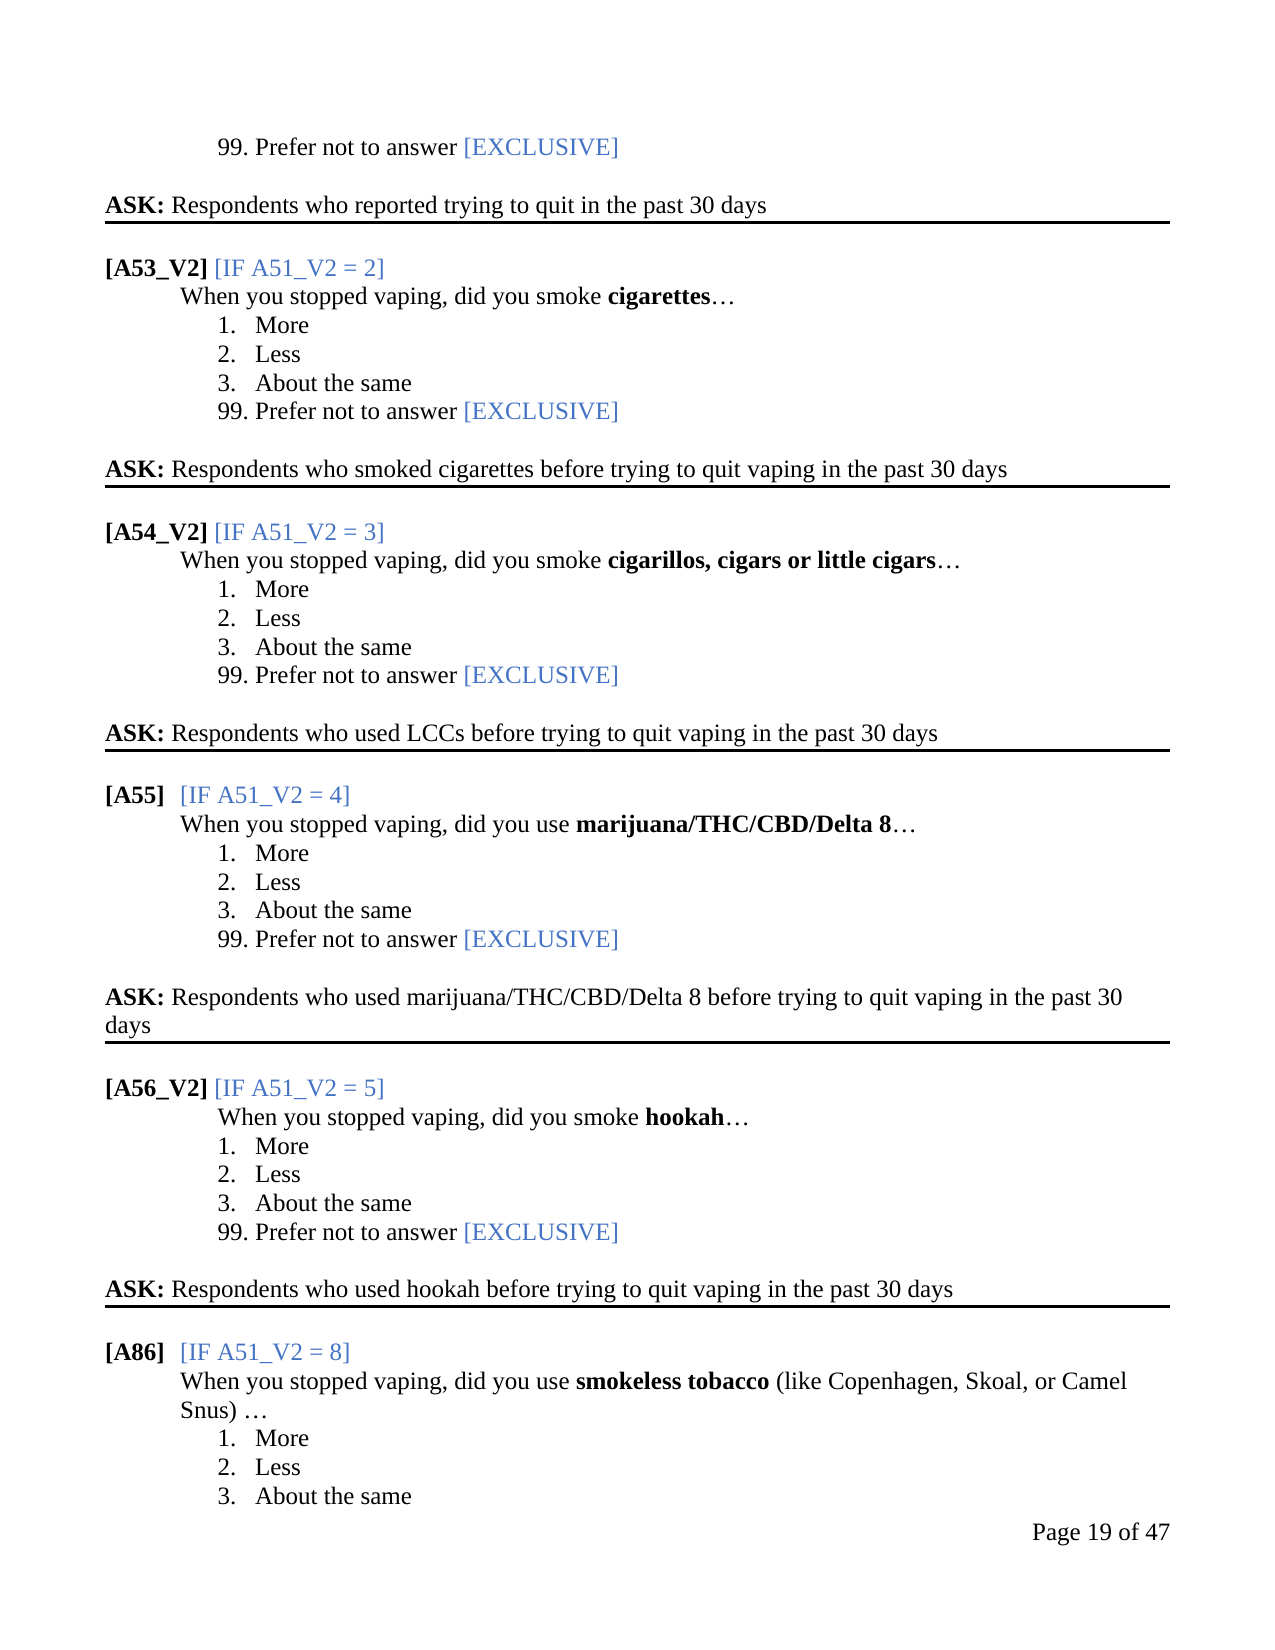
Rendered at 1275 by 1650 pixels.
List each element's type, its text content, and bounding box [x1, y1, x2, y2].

list Prefer not to answer [EXCLUSIVE] [217, 924, 1170, 953]
list Less [217, 867, 1170, 896]
text [A53_V2] [IF A51_V2 = 2] [105, 253, 1170, 281]
text When you stopped vaping, did you smoke hookah… [180, 1102, 1170, 1131]
text When you stopped vaping, did you smoke cigarillos, cigars or little cigars… [180, 545, 1170, 574]
text ASK: Respondents who used LCCs before trying to quit vaping in the past 30 days [105, 718, 1170, 749]
list About the same [217, 896, 1170, 924]
text When you stopped vaping, did you use smokeless tobacco (like Copenhagen, Skoal, or Camel Snus) … [180, 1366, 1170, 1423]
list About the same [217, 368, 1170, 396]
text When you stopped vaping, did you smoke cigarettes… [180, 281, 1170, 310]
text [A55] [IF A51_V2 = 4] [105, 781, 1170, 809]
list More [217, 838, 1170, 867]
list More [217, 574, 1170, 603]
list Less [217, 603, 1170, 632]
text When you stopped vaping, did you use marijuana/THC/CBD/Delta 8… [180, 809, 1170, 838]
list More [217, 1423, 1170, 1452]
list Prefer not to answer [EXCLUSIVE] [217, 132, 1170, 161]
list More [217, 1131, 1170, 1159]
list About the same [217, 1481, 1170, 1510]
list Less [217, 1159, 1170, 1188]
text ASK: Respondents who used marijuana/THC/CBD/Delta 8 before trying to quit vaping in the past 30 days [105, 982, 1170, 1041]
text ASK: Respondents who smoked cigarettes before trying to quit vaping in the past 30 days [105, 454, 1170, 485]
text ASK: Respondents who used hookah before trying to quit vaping in the past 30 days [105, 1274, 1170, 1305]
list About the same [217, 1188, 1170, 1217]
list Less [217, 1452, 1170, 1481]
list More [217, 310, 1170, 339]
text [A56_V2] [IF A51_V2 = 5] [105, 1073, 1170, 1102]
text ASK: Respondents who reported trying to quit in the past 30 days [105, 190, 1170, 221]
list Less [217, 339, 1170, 368]
list Prefer not to answer [EXCLUSIVE] [217, 660, 1170, 689]
list About the same [217, 632, 1170, 660]
list Prefer not to answer [EXCLUSIVE] [217, 396, 1170, 425]
text [A86] [IF A51_V2 = 8] [105, 1337, 1170, 1366]
text [A54_V2] [IF A51_V2 = 3] [105, 517, 1170, 545]
list Prefer not to answer [EXCLUSIVE] [217, 1217, 1170, 1246]
